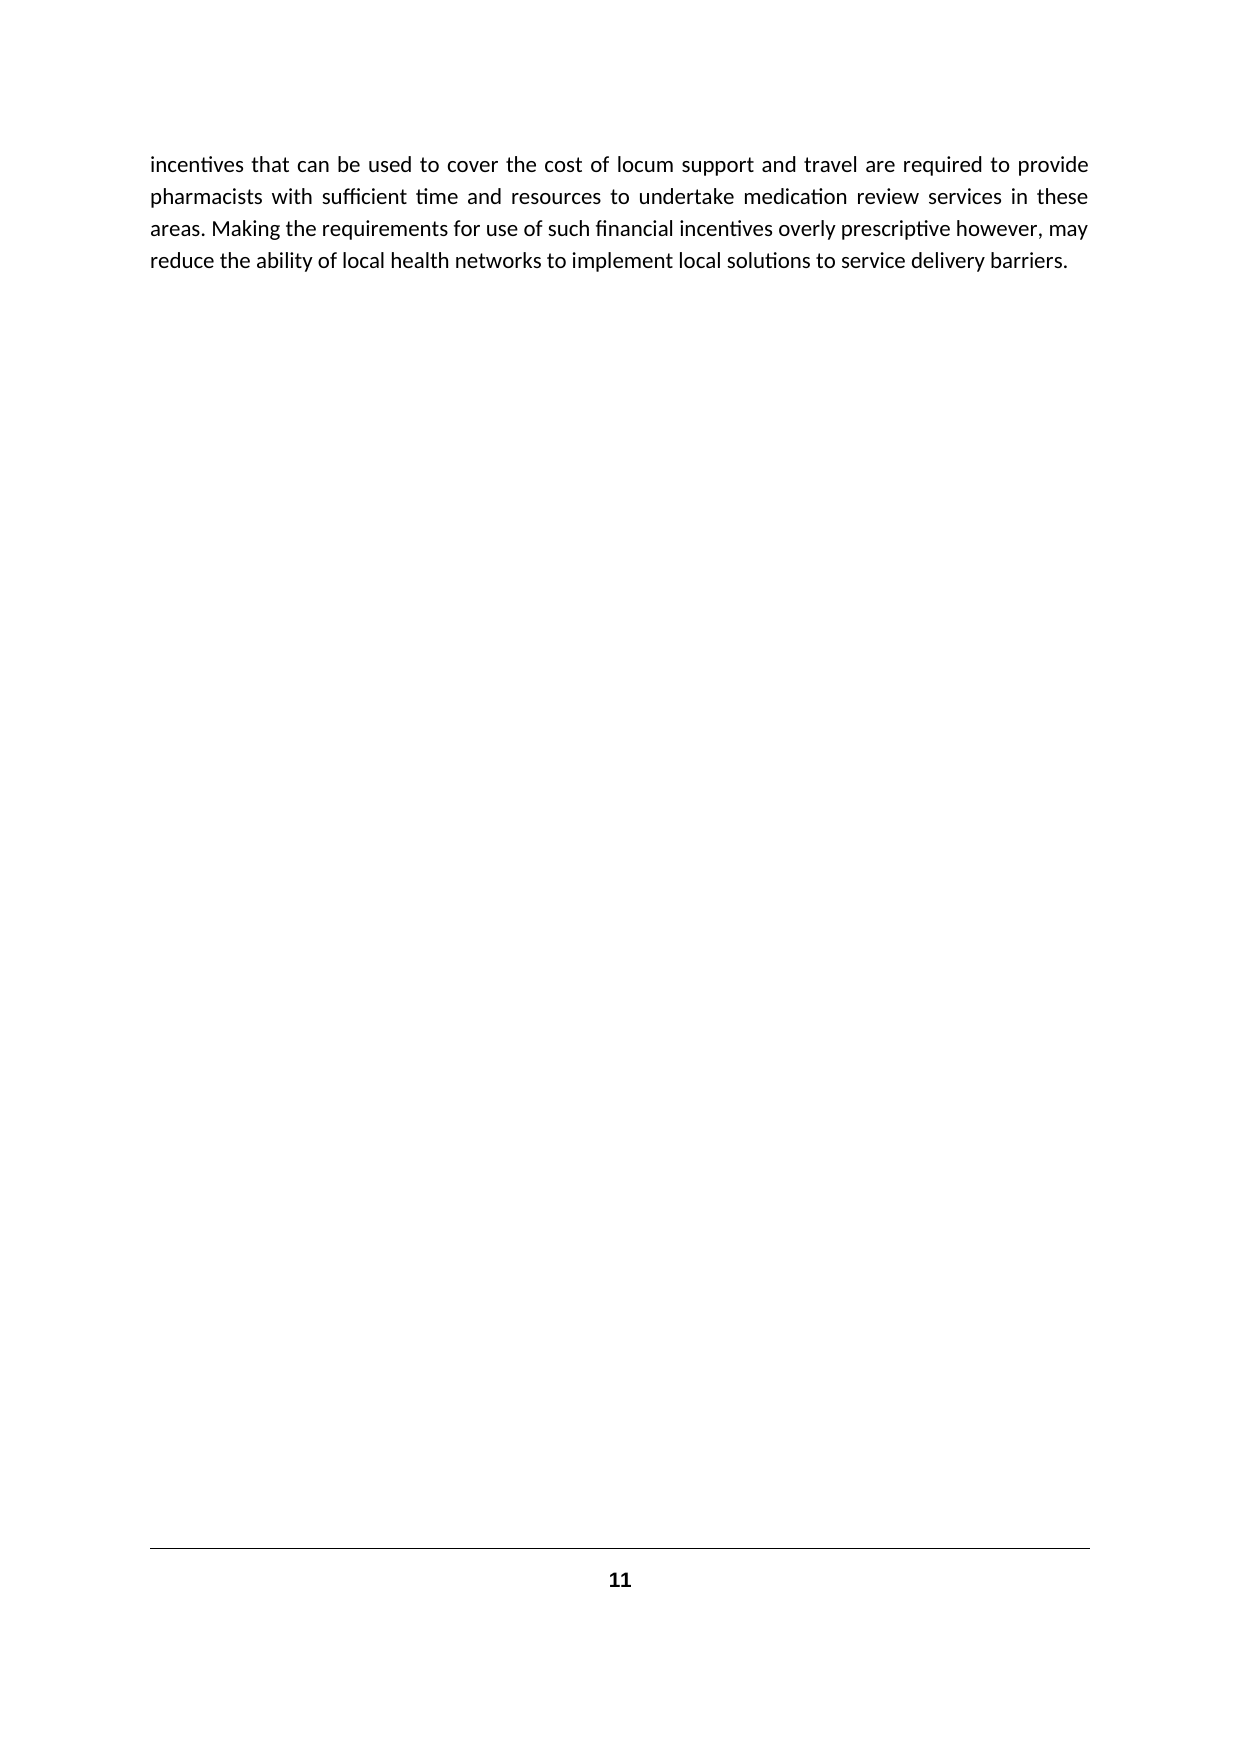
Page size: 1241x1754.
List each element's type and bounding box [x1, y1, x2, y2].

text [150, 150, 1090, 274]
